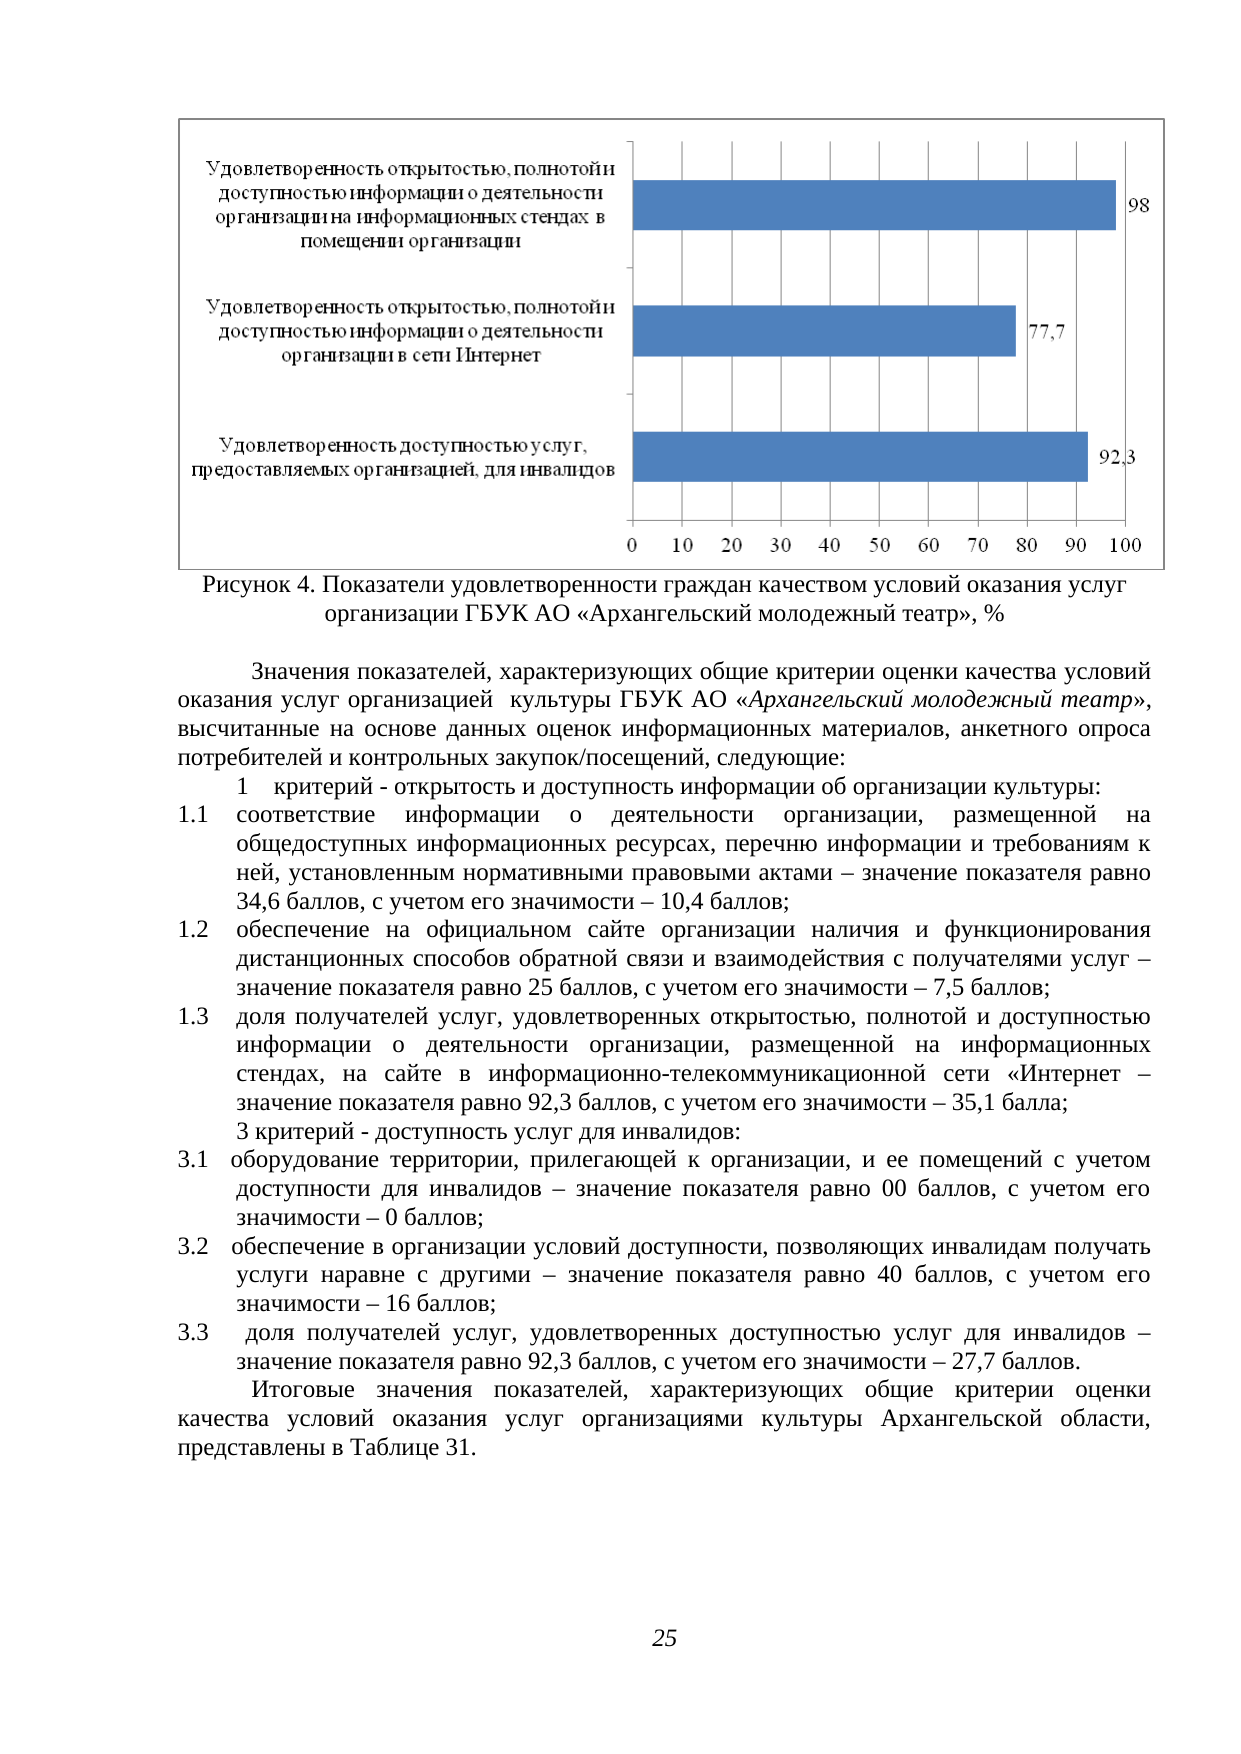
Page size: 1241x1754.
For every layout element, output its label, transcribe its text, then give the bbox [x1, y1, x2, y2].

text 3.3 доля получателей услуг, удовлетворенных доступностью услуг для инвалидов – значение показателя равно 92,3 баллов, с учетом его значимости – 27,7 баллов. [177, 1317, 1152, 1374]
text 3.1 оборудование территории, прилегающей к организации, и ее помещений с учетом доступности для инвалидов – значение показателя равно 00 баллов, с учетом его значимости – 0 баллов; [177, 1144, 1152, 1231]
text Значения показателей, характеризующих общие критерии оценки качества условий оказания услуг организацией культуры ГБУК АО «Архангельский молодежный театр», высчитанные на основе данных оценок информационных материалов, анкетного опроса потребителей и контрольных закупок/посещений, следующие: [177, 656, 1152, 771]
text Итоговые значения показателей, характеризующих общие критерии оценки качества условий оказания услуг организациями культуры Архангельской области, представлены в Таблице 31. [177, 1374, 1152, 1461]
list соответствие информации о деятельности организации, размещенной на общедоступных информационных ресурсах, перечню информации и требованиям к ней, установленным нормативными правовыми актами – значение показателя равно 34,6 баллов, с учетом его значимости – 10,4 баллов; [177, 799, 1152, 914]
text Рисунок 4. Показатели удовлетворенности граждан качеством условий оказания услуг организации ГБУК АО «Архангельский молодежный театр», % [177, 570, 1152, 627]
text 3.2 обеспечение в организации условий доступности, позволяющих инвалидам получать услуги наравне с другими – значение показателя равно 40 баллов, с учетом его значимости – 16 баллов; [177, 1231, 1152, 1317]
list критерий - открытость и доступность информации об организации культуры: [236, 771, 1152, 799]
picture [177, 118, 1165, 570]
list доля получателей услуг, удовлетворенных открытостью, полнотой и доступностью информации о деятельности организации, размещенной на информационных стендах, на сайте в информационно-телекоммуникационной сети «Интернет – значение показателя равно 92,3 баллов, с учетом его значимости – 35,1 балла; [177, 1001, 1152, 1116]
list обеспечение на официальном сайте организации наличия и функционирования дистанционных способов обратной связи и взаимодействия с получателями услуг – значение показателя равно 25 баллов, с учетом его значимости – 7,5 баллов; [177, 914, 1152, 1001]
list 3 критерий - доступность услуг для инвалидов: [236, 1116, 1152, 1144]
